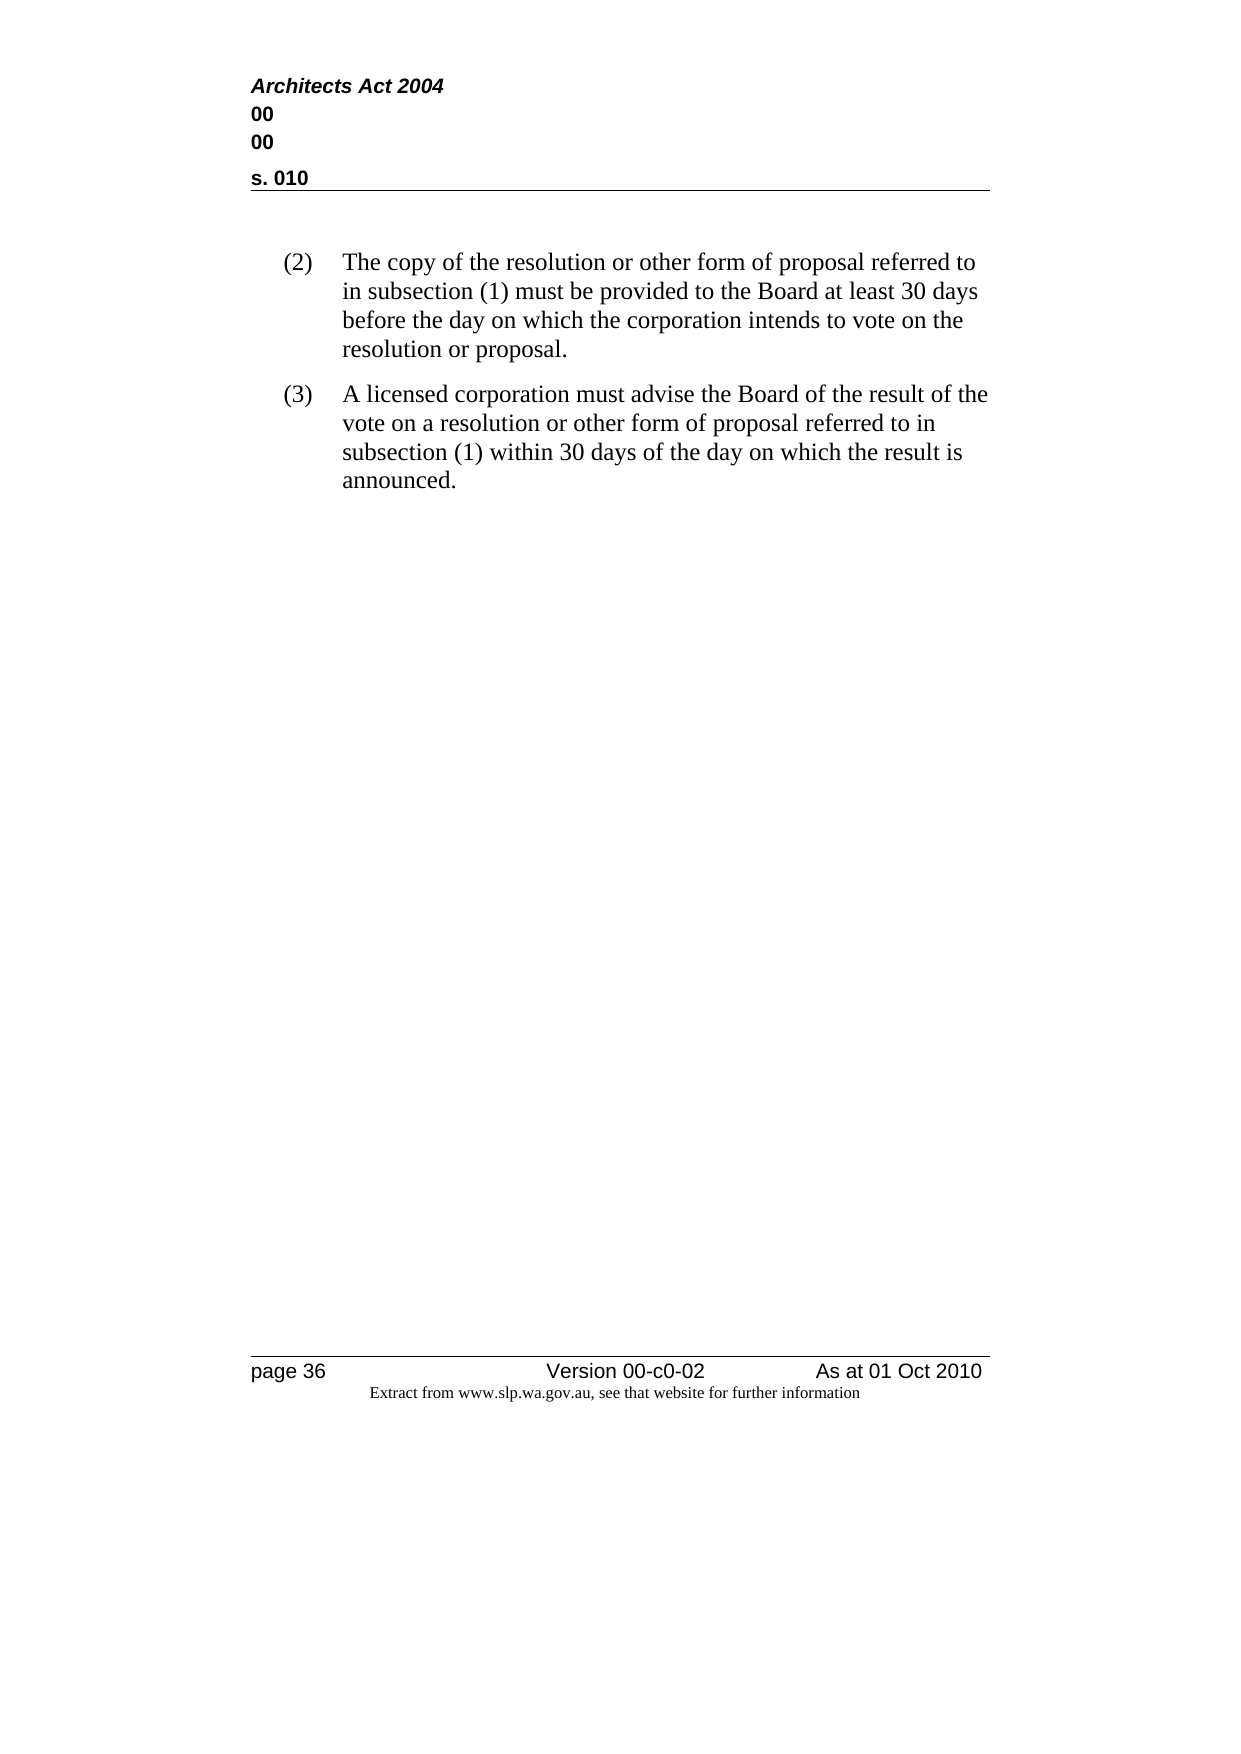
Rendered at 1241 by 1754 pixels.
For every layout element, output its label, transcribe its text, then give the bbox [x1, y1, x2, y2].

text (2) The copy of the resolution or other form of proposal referred to in subsection (1) must be provided to the Board at least 30 days before the day on which the corporation intends to vote on the resolution or proposal. [251, 247, 990, 362]
text (3) A licensed corporation must advise the Board of the result of the vote on a resolution or other form of proposal referred to in subsection (1) within 30 days of the day on which the result is announced. [251, 379, 990, 494]
